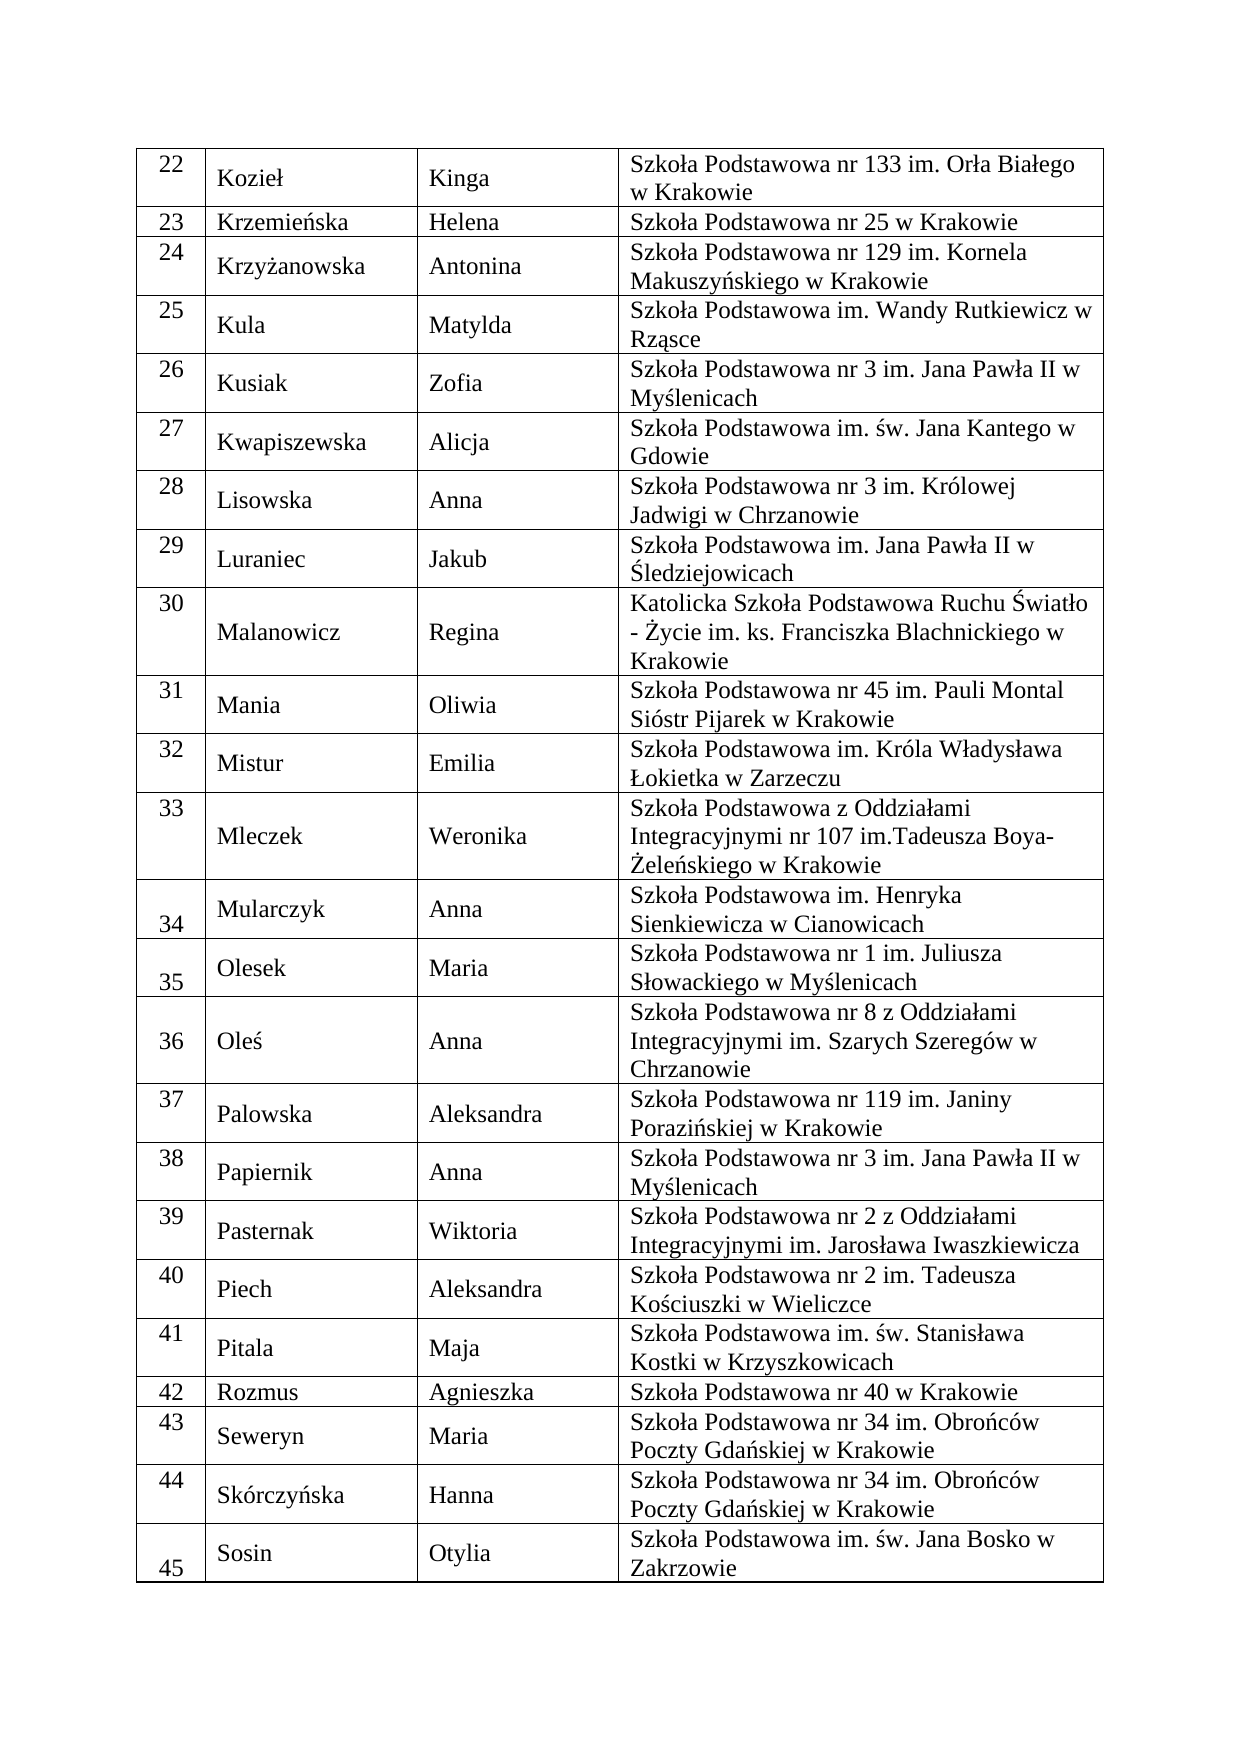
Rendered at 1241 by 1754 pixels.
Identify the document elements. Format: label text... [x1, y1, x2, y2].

table_cell Weronika [418, 793, 618, 879]
table_cell Papiernik [206, 1143, 417, 1200]
table_cell Helena [418, 207, 618, 236]
table_cell Aleksandra [418, 1084, 618, 1142]
table_cell 32 [137, 734, 205, 792]
table_cell Antonina [418, 237, 618, 294]
table_cell Matylda [418, 296, 618, 353]
table_cell Anna [418, 1143, 618, 1200]
table_cell Szkoła Podstawowa nr 25 w Krakowie [619, 207, 1103, 236]
table_cell 39 [137, 1201, 205, 1259]
table_cell 41 [137, 1319, 205, 1376]
table_cell Szkoła Podstawowa nr 45 im. Pauli Montal Sióstr Pijarek w Krakowie [619, 676, 1103, 733]
table_cell Alicja [418, 413, 618, 470]
table_cell Szkoła Podstawowa nr 34 im. Obrońców Poczty Gdańskiej w Krakowie [619, 1465, 1103, 1523]
table_cell 22 [137, 149, 205, 206]
table_cell Szkoła Podstawowa im. Jana Pawła II w Śledziejowicach [619, 530, 1103, 587]
table_cell Anna [418, 880, 618, 937]
table_cell Szkoła Podstawowa nr 129 im. Kornela Makuszyńskiego w Krakowie [619, 237, 1103, 294]
table_cell Kusiak [206, 354, 417, 412]
table_cell Krzemieńska [206, 207, 417, 236]
table_cell 43 [137, 1407, 205, 1464]
table_cell 26 [137, 354, 205, 412]
table_cell Kinga [418, 149, 618, 206]
table_cell Seweryn [206, 1407, 417, 1464]
table_cell Szkoła Podstawowa nr 3 im. Jana Pawła II w Myślenicach [619, 354, 1103, 412]
table_cell Pasternak [206, 1201, 417, 1259]
table_cell 29 [137, 530, 205, 587]
table_cell Agnieszka [418, 1377, 618, 1406]
table_cell Olesek [206, 939, 417, 996]
table_cell Szkoła Podstawowa nr 1 im. Juliusza Słowackiego w Myślenicach [619, 939, 1103, 996]
table_cell Krzyżanowska [206, 237, 417, 294]
table_cell Szkoła Podstawowa nr 133 im. Orła Białego w Krakowie [619, 149, 1103, 206]
table_cell Lisowska [206, 471, 417, 529]
table_cell Otylia [418, 1524, 618, 1581]
table_cell Szkoła Podstawowa im. św. Jana Kantego w Gdowie [619, 413, 1103, 470]
table_cell Kozieł [206, 149, 417, 206]
table_cell Zofia [418, 354, 618, 412]
table_cell 37 [137, 1084, 205, 1142]
table_cell Hanna [418, 1465, 618, 1523]
table_cell 42 [137, 1377, 205, 1406]
table_cell 40 [137, 1260, 205, 1317]
table_cell Palowska [206, 1084, 417, 1142]
table_cell Szkoła Podstawowa im. św. Jana Bosko w Zakrzowie [619, 1524, 1103, 1581]
table_cell Kwapiszewska [206, 413, 417, 470]
table_cell Emilia [418, 734, 618, 792]
table_cell Aleksandra [418, 1260, 618, 1317]
table_cell Mleczek [206, 793, 417, 879]
table_cell 33 [137, 793, 205, 879]
table_cell Oliwia [418, 676, 618, 733]
table_cell Szkoła Podstawowa nr 3 im. Jana Pawła II w Myślenicach [619, 1143, 1103, 1200]
table_cell Szkoła Podstawowa im. Henryka Sienkiewicza w Cianowicach [619, 880, 1103, 937]
table_cell Szkoła Podstawowa nr 40 w Krakowie [619, 1377, 1103, 1406]
table_cell Mularczyk [206, 880, 417, 937]
table_cell Regina [418, 588, 618, 674]
table_cell 38 [137, 1143, 205, 1200]
table_cell Szkoła Podstawowa z Oddziałami Integracyjnymi nr 107 im.Tadeusza Boya-Żeleńskiego w Krakowie [619, 793, 1103, 879]
table_cell Wiktoria [418, 1201, 618, 1259]
table_cell 34 [137, 880, 205, 937]
table_cell 27 [137, 413, 205, 470]
table_cell Szkoła Podstawowa nr 2 z Oddziałami Integracyjnymi im. Jarosława Iwaszkiewicza [619, 1201, 1103, 1259]
table_cell 30 [137, 588, 205, 674]
table_cell Sosin [206, 1524, 417, 1581]
table_cell 36 [137, 997, 205, 1083]
table_cell 44 [137, 1465, 205, 1523]
table_cell Skórczyńska [206, 1465, 417, 1523]
table_cell Piech [206, 1260, 417, 1317]
table_cell Szkoła Podstawowa im. Wandy Rutkiewicz w Rząsce [619, 296, 1103, 353]
table_cell Mania [206, 676, 417, 733]
table_cell Kula [206, 296, 417, 353]
table_cell 23 [137, 207, 205, 236]
table_cell Szkoła Podstawowa nr 3 im. Królowej Jadwigi w Chrzanowie [619, 471, 1103, 529]
table_cell Szkoła Podstawowa nr 34 im. Obrońców Poczty Gdańskiej w Krakowie [619, 1407, 1103, 1464]
table_cell Malanowicz [206, 588, 417, 674]
table_cell Szkoła Podstawowa im. św. Stanisława Kostki w Krzyszkowicach [619, 1319, 1103, 1376]
table_cell Luraniec [206, 530, 417, 587]
table_cell Maria [418, 1407, 618, 1464]
table_cell Katolicka Szkoła Podstawowa Ruchu Światło - Życie im. ks. Franciszka Blachnickiego w Krakowie [619, 588, 1103, 674]
table_cell Rozmus [206, 1377, 417, 1406]
table_cell Szkoła Podstawowa nr 119 im. Janiny Porazińskiej w Krakowie [619, 1084, 1103, 1142]
table_cell Maria [418, 939, 618, 996]
table_cell 25 [137, 296, 205, 353]
table_cell Szkoła Podstawowa im. Króla Władysława Łokietka w Zarzeczu [619, 734, 1103, 792]
table_cell 35 [137, 939, 205, 996]
table_cell Maja [418, 1319, 618, 1376]
table_cell 45 [137, 1524, 205, 1581]
table_cell Pitala [206, 1319, 417, 1376]
table_cell Oleś [206, 997, 417, 1083]
table_cell 31 [137, 676, 205, 733]
table_cell Mistur [206, 734, 417, 792]
table_cell Szkoła Podstawowa nr 2 im. Tadeusza Kościuszki w Wieliczce [619, 1260, 1103, 1317]
table_cell Szkoła Podstawowa nr 8 z Oddziałami Integracyjnymi im. Szarych Szeregów w Chrzanowie [619, 997, 1103, 1083]
table_cell Anna [418, 997, 618, 1083]
table_cell 24 [137, 237, 205, 294]
table_cell Anna [418, 471, 618, 529]
table_cell Jakub [418, 530, 618, 587]
table_cell 28 [137, 471, 205, 529]
